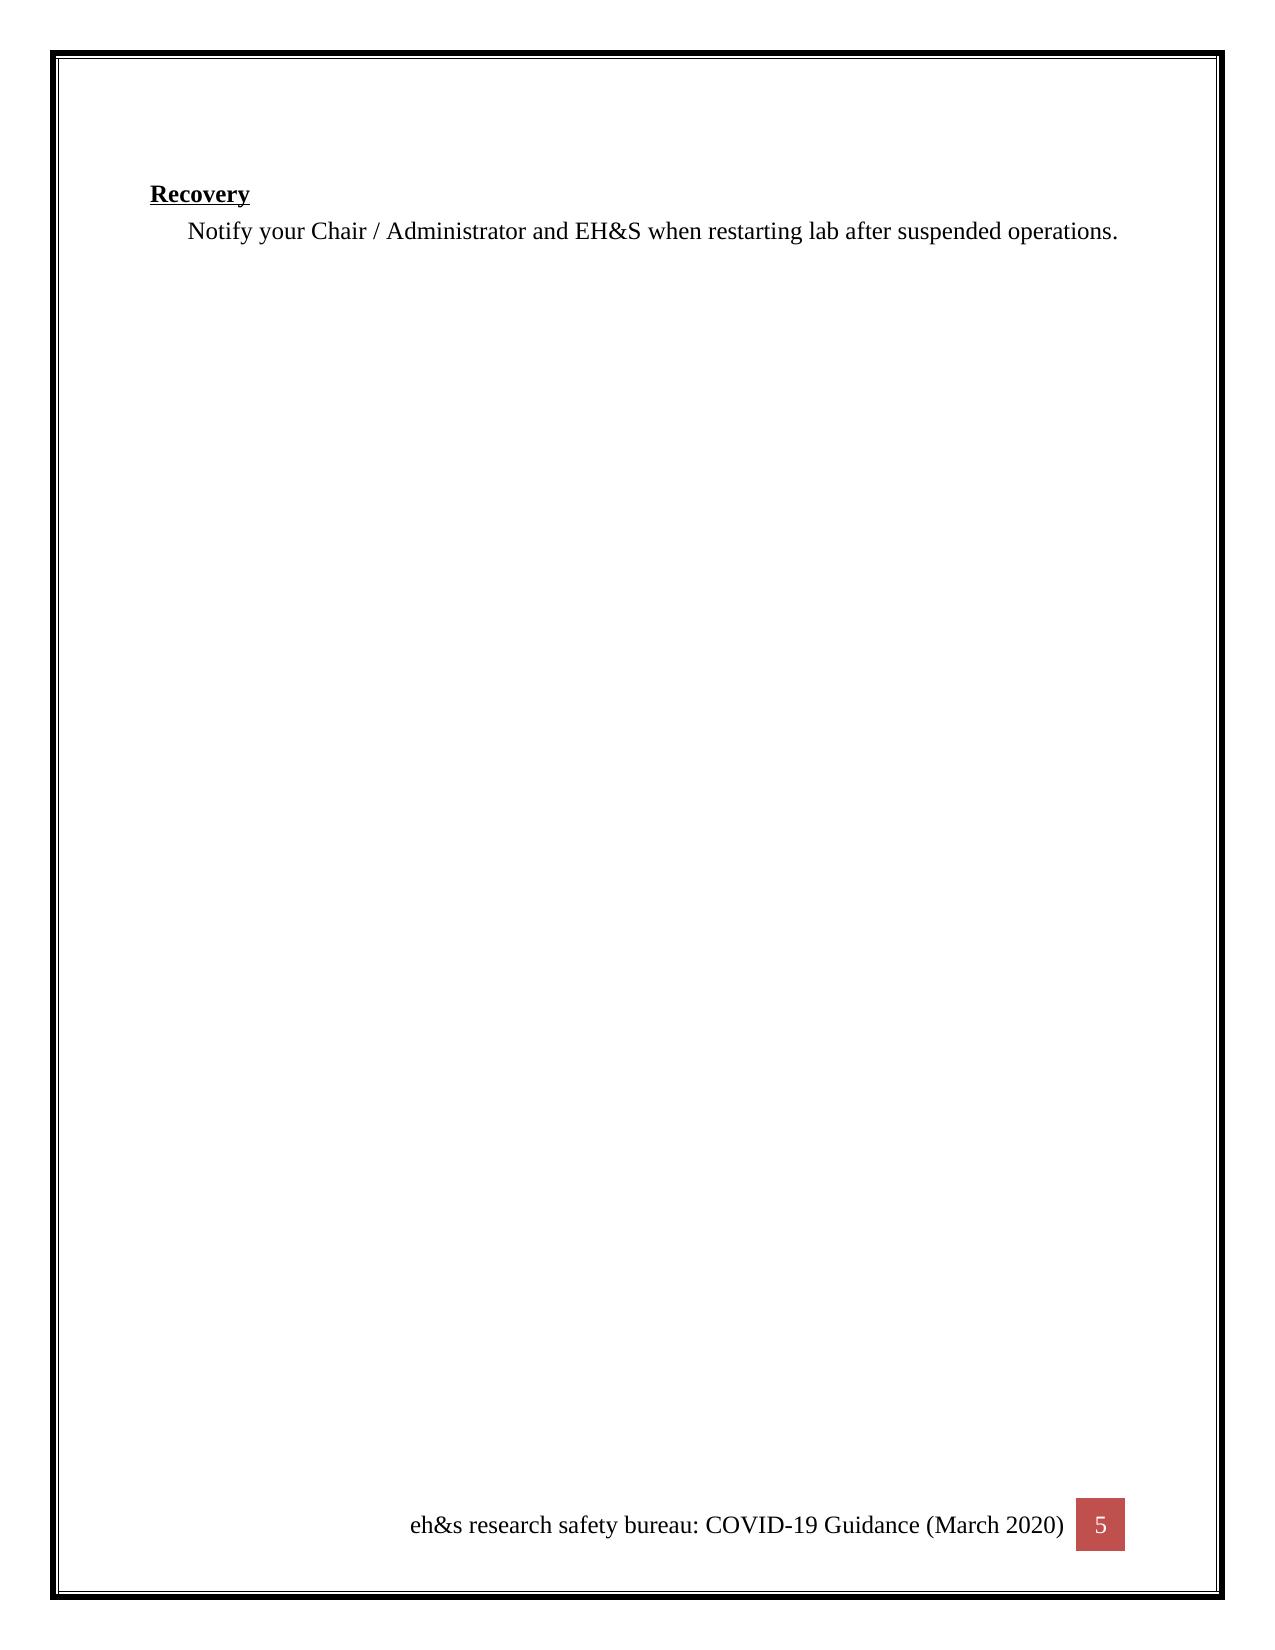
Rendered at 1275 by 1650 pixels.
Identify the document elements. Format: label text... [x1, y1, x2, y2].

subtitle Recovery [150, 179, 1125, 207]
text  Notify your Chair / Administrator and EH&S when restarting lab after suspended operations.Laboratory Entrance Door Notice [150, 216, 1125, 244]
